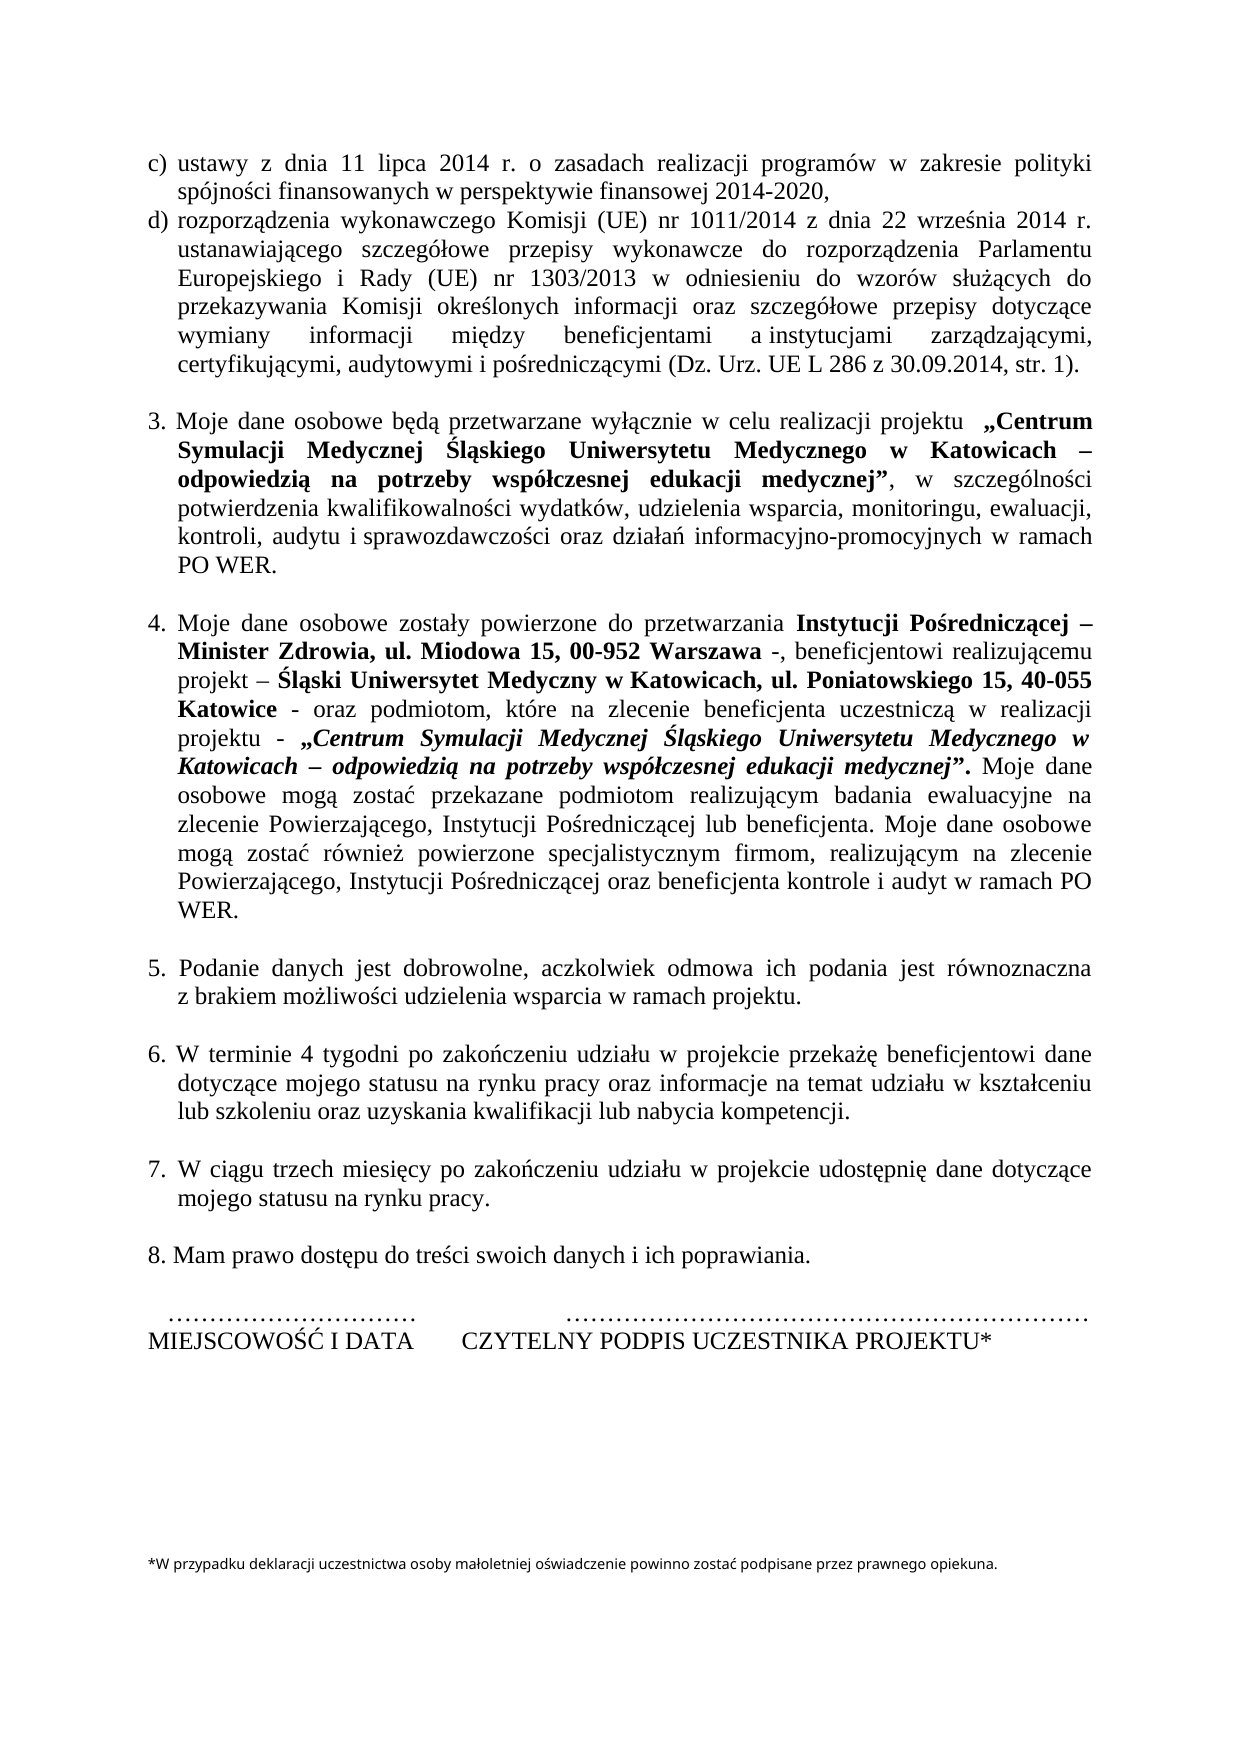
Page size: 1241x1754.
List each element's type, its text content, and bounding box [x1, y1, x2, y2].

text ………………………… ……………………………………………………… MIEJSCOWOŚĆ I DATA CZYTELNY PODPIS UCZESTNIKA PROJEKTU* [148, 1298, 1093, 1355]
text *W przypadku deklaracji uczestnictwa osoby małoletniej oświadczenie powinno zostać podpisane przez prawnego opiekuna. [148, 1548, 1093, 1575]
text c) ustawy z dnia 11 lipca 2014 r. o zasadach realizacji programów w zakresie polityki spójności finansowanych w perspektywie finansowej 2014-2020, [148, 148, 1093, 205]
text 8. Mam prawo dostępu do treści swoich danych i ich poprawiania. [148, 1240, 1093, 1269]
text d) rozporządzenia wykonawczego Komisji (UE) nr 1011/2014 z dnia 22 września 2014 r. ustanawiającego szczegółowe przepisy wykonawcze do rozporządzenia Parlamentu Europejskiego i Rady (UE) nr 1303/2013 w odniesieniu do wzorów służących do przekazywania Komisji określonych informacji oraz szczegółowe przepisy dotyczące wymiany informacji między beneficjentami a instytucjami zarządzającymi, certyfikującymi, audytowymi i pośredniczącymi (Dz. Urz. UE L 286 z 30.09.2014, str. 1). [148, 205, 1093, 378]
text 4. Moje dane osobowe zostały powierzone do przetwarzania Instytucji Pośredniczącej – Minister Zdrowia, ul. Miodowa 15, 00-952 Warszawa -, beneficjentowi realizującemu projekt – Śląski Uniwersytet Medyczny w Katowicach, ul. Poniatowskiego 15, 40-055 Katowice - oraz podmiotom, które na zlecenie beneficjenta uczestniczą w realizacji projektu - „Centrum Symulacji Medycznej Śląskiego Uniwersytetu Medycznego w Katowicach – odpowiedzią na potrzeby współczesnej edukacji medycznej”. Moje dane osobowe mogą zostać przekazane podmiotom realizującym badania ewaluacyjne na zlecenie Powierzającego, Instytucji Pośredniczącej lub beneficjenta. Moje dane osobowe mogą zostać również powierzone specjalistycznym firmom, realizującym na zlecenie Powierzającego, Instytucji Pośredniczącej oraz beneficjenta kontrole i audyt w ramach PO WER. [148, 608, 1093, 924]
list W ciągu trzech miesięcy po zakończeniu udziału w projekcie udostępnię dane dotyczące mojego statusu na rynku pracy. [148, 1154, 1093, 1211]
text 6. W terminie 4 tygodni po zakończeniu udziału w projekcie przekażę beneficjentowi dane dotyczące mojego statusu na rynku pracy oraz informacje na temat udziału w kształceniu lub szkoleniu oraz uzyskania kwalifikacji lub nabycia kompetencji. [148, 1039, 1093, 1125]
text 5. Podanie danych jest dobrowolne, aczkolwiek odmowa ich podania jest równoznaczna z brakiem możliwości udzielenia wsparcia w ramach projektu. [148, 953, 1093, 1010]
text 3. Moje dane osobowe będą przetwarzane wyłącznie w celu realizacji projektu „Centrum Symulacji Medycznej Śląskiego Uniwersytetu Medycznego w Katowicach – odpowiedzią na potrzeby współczesnej edukacji medycznej”, w szczególności potwierdzenia kwalifikowalności wydatków, udzielenia wsparcia, monitoringu, ewaluacji, kontroli, audytu i sprawozdawczości oraz działań informacyjno-promocyjnych w ramach PO WER. [148, 406, 1093, 579]
